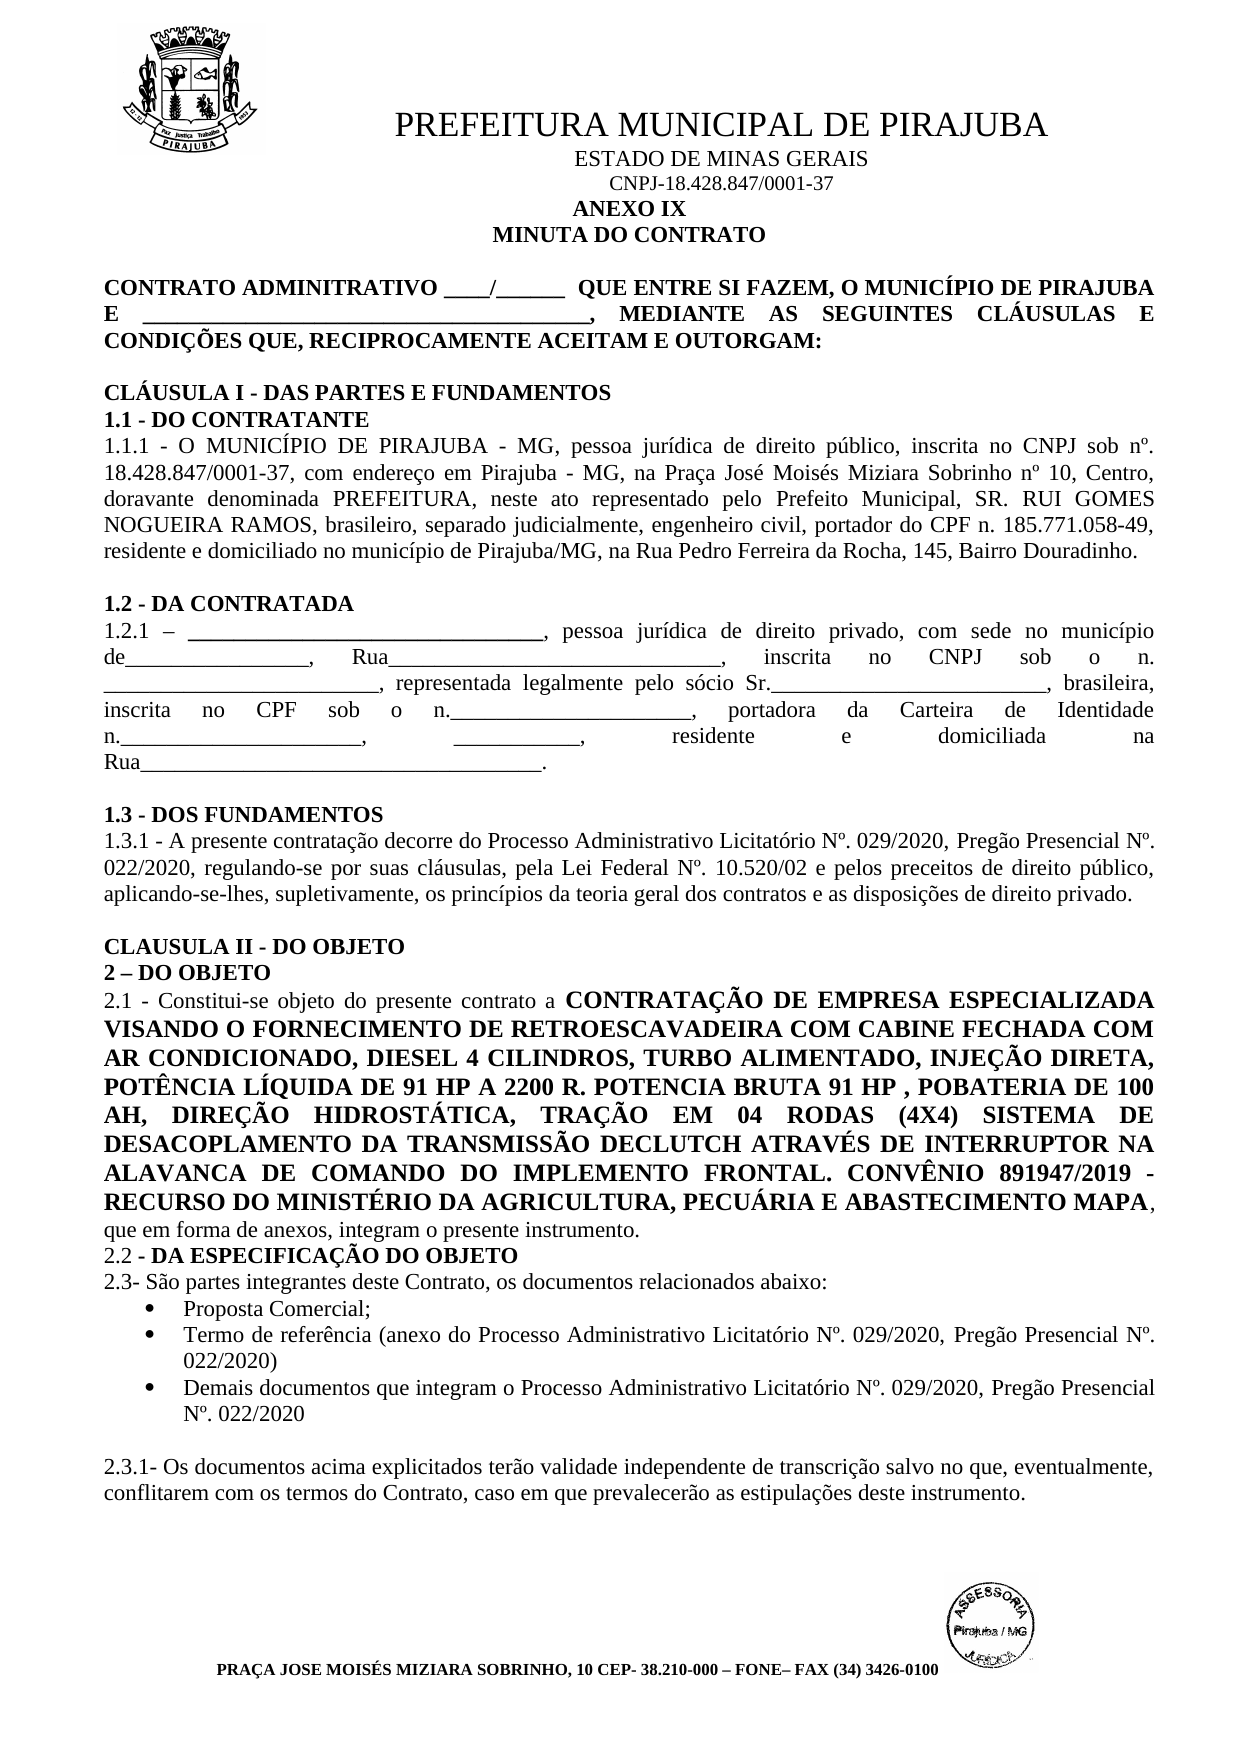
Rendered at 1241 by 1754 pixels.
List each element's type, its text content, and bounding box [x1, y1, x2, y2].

list Termo de referência (anexo do Processo Administrativo Licitatório Nº. 029/2020, Pregão Presencial Nº. 022/2020) [146, 1321, 1155, 1374]
text 2.3.1- Os documentos acima explicitados terão validade independente de transcrição salvo no que, eventualmente, conflitarem com os termos do Contrato, caso em que prevalecerão as estipulações deste instrumento. [103, 1453, 1155, 1506]
picture [943, 1572, 1039, 1673]
text ANEXO IX [103, 195, 1155, 221]
text CONTRATO ADMINITRATIVO ____/______ QUE ENTRE SI FAZEM, O MUNICÍPIO DE PIRAJUBA E _______________________________________, MEDIANTE AS SEGUINTES CLÁUSULAS E CONDIÇÕES QUE, RECIPROCAMENTE ACEITAM E OUTORGAM: [103, 274, 1155, 353]
picture [116, 23, 266, 155]
list Demais documentos que integram o Processo Administrativo Licitatório Nº. 029/2020, Pregão Presencial Nº. 022/2020 [146, 1374, 1155, 1426]
list Proposta Comercial; [146, 1295, 1155, 1321]
text 2.1 - Constitui-se objeto do presente contrato a CONTRATAÇÃO DE EMPRESA ESPECIALIZADA VISANDO O FORNECIMENTO DE RETROESCAVADEIRA COM CABINE FECHADA COM AR CONDICIONADO, DIESEL 4 CILINDROS, TURBO ALIMENTADO, INJEÇÃO DIRETA, POTÊNCIA LÍQUIDA DE 91 HP A 2200 R. POTENCIA BRUTA 91 HP , POBATERIA DE 100 AH, DIREÇÃO HIDROSTÁTICA, TRAÇÃO EM 04 RODAS (4X4) SISTEMA DE DESACOPLAMENTO DA TRANSMISSÃO DECLUTCH ATRAVÉS DE INTERRUPTOR NA ALAVANCA DE COMANDO DO IMPLEMENTO FRONTAL. CONVÊNIO 891947/2019 -RECURSO DO MINISTÉRIO DA AGRICULTURA, PECUÁRIA E ABASTECIMENTO MAPA, que em forma de anexos, integram o presente instrumento. [103, 986, 1155, 1242]
text 1.2 - DA CONTRATADA [103, 590, 1155, 617]
text CLÁUSULA I - DAS PARTES E FUNDAMENTOS [103, 379, 1155, 406]
text 1.2.1 – _______________________________, pessoa jurídica de direito privado, com sede no município de________________, Rua_____________________________, inscrita no CNPJ sob o n. ________________________, representada legalmente pelo sócio Sr.________________________, brasileira, inscrita no CPF sob o n._____________________, portadora da Carteira de Identidade n._____________________, ___________, residente e domiciliada na Rua___________________________________. [103, 617, 1155, 775]
text 2.2 - DA ESPECIFICAÇÃO DO OBJETO [103, 1242, 1152, 1268]
text MINUTA DO CONTRATO [103, 221, 1155, 248]
text 1.3.1 - A presente contratação decorre do Processo Administrativo Licitatório Nº. 029/2020, Pregão Presencial Nº. 022/2020, regulando-se por suas cláusulas, pela Lei Federal Nº. 10.520/02 e pelos preceitos de direito público, aplicando-se-lhes, supletivamente, os princípios da teoria geral dos contratos e as disposições de direito privado. [103, 827, 1155, 907]
text 1.3 - DOS FUNDAMENTOS [103, 801, 1155, 827]
text CLAUSULA II - DO OBJETO [103, 933, 1155, 959]
text 1.1 - DO CONTRATANTE [103, 406, 1155, 432]
text 1.1.1 - O MUNICÍPIO DE PIRAJUBA - MG, pessoa jurídica de direito público, inscrita no CNPJ sob nº. 18.428.847/0001-37, com endereço em Pirajuba - MG, na Praça José Moisés Miziara Sobrinho nº 10, Centro, doravante denominada PREFEITURA, neste ato representado pelo Prefeito Municipal, SR. RUI GOMES NOGUEIRA RAMOS, brasileiro, separado judicialmente, engenheiro civil, portador do CPF n. 185.771.058-49, residente e domiciliado no município de Pirajuba/MG, na Rua Pedro Ferreira da Rocha, 145, Bairro Douradinho. [103, 432, 1155, 564]
text 2 – DO OBJETO [103, 959, 1155, 986]
text 2.3- São partes integrantes deste Contrato, os documentos relacionados abaixo: [103, 1268, 1155, 1295]
